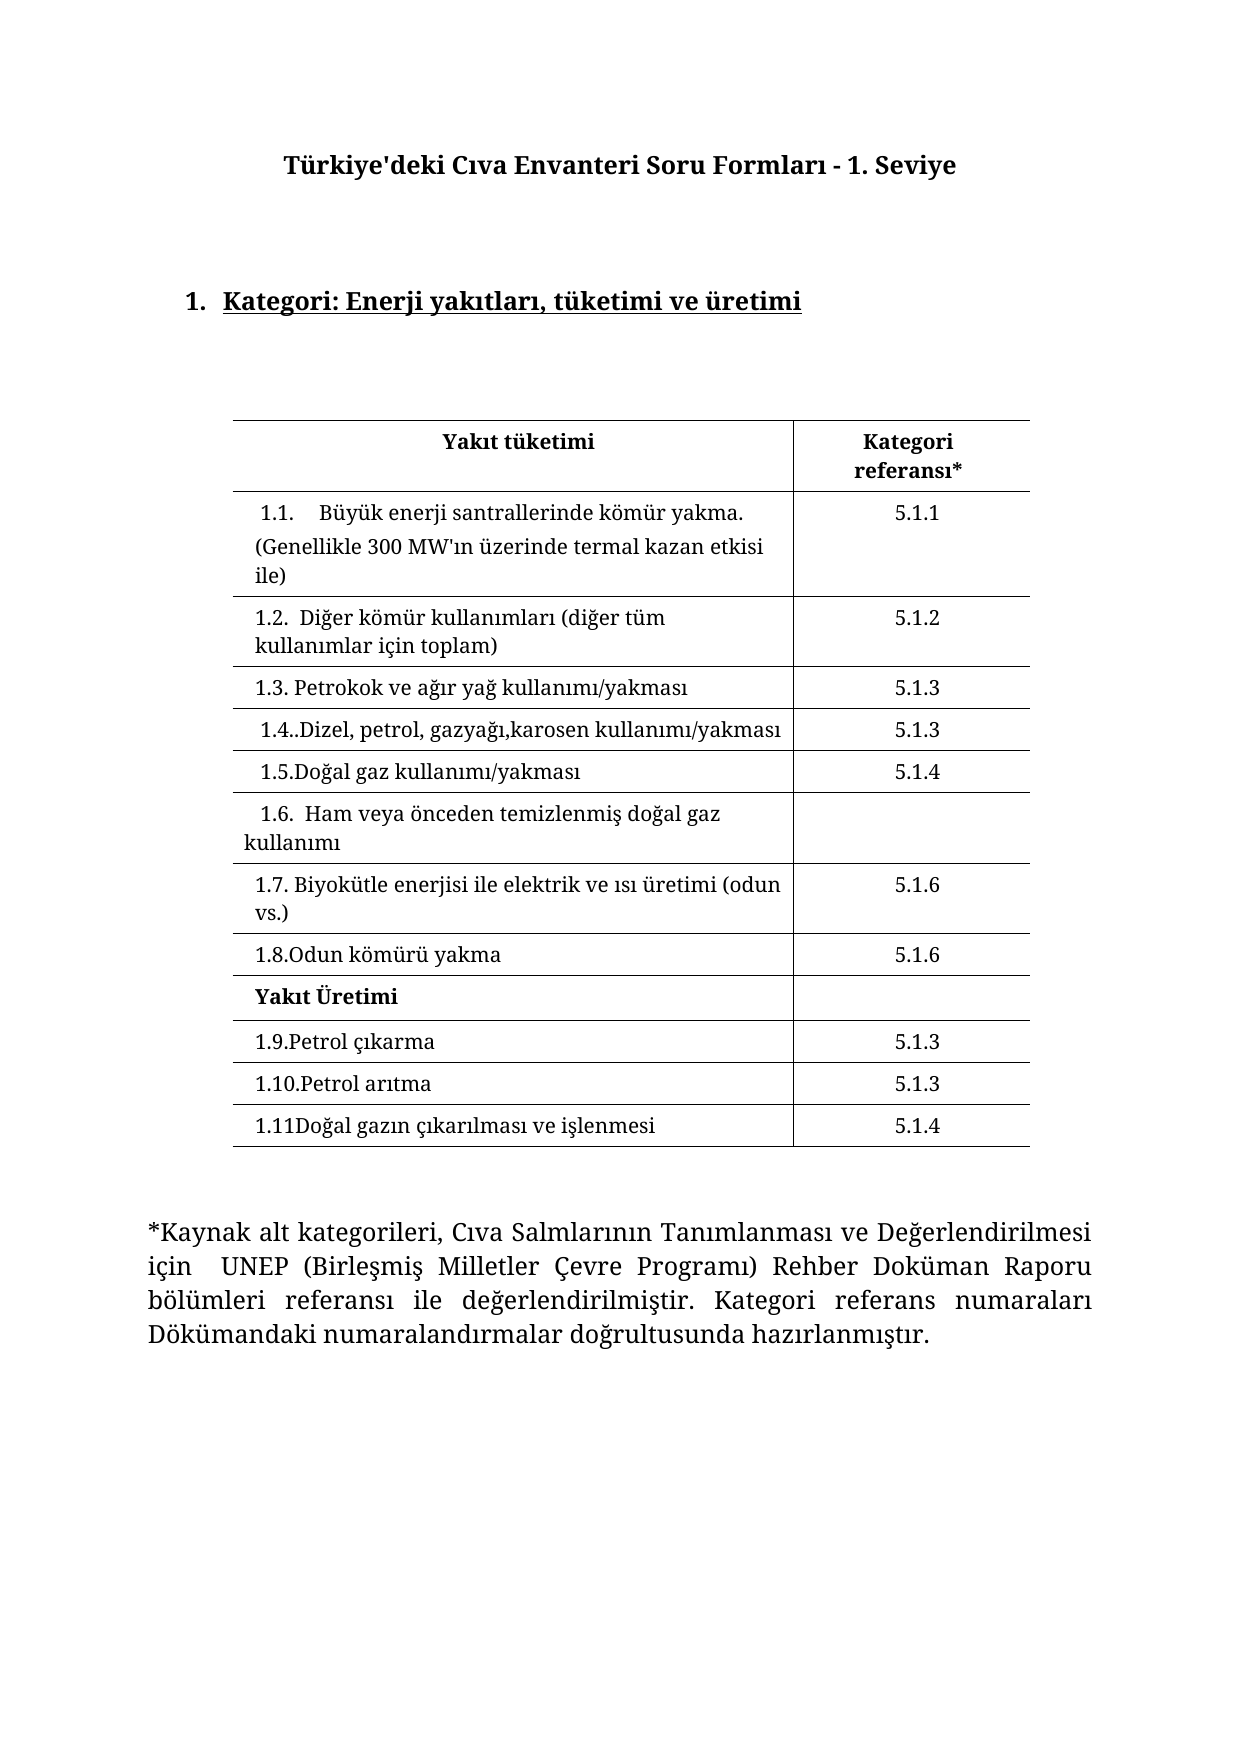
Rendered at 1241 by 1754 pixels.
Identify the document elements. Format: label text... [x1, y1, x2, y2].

table_cell 1.3. Petrokok ve ağır yağ kullanımı/yakması [233, 667, 793, 708]
table_cell Büyük enerji santrallerinde kömür yakma. (Genellikle 300 MW'ın üzerinde termal kazan etkisi ile) [233, 492, 793, 596]
table_cell 5.1.3 [794, 1063, 1030, 1103]
table_cell 1.10.Petrol arıtma [233, 1063, 793, 1103]
table_cell 5.1.6 [794, 864, 1030, 933]
table_header Kategori referansı* [794, 421, 1030, 491]
table_cell 5.1.3 [794, 667, 1030, 708]
table_cell 1.5.Doğal gaz kullanımı/yakması [233, 751, 793, 792]
table_cell 5.1.3 [794, 1021, 1030, 1062]
table_header Yakıt tüketimi [233, 421, 793, 491]
table_cell [794, 793, 1030, 862]
table_cell 1.6. Ham veya önceden temizlenmiş doğal gaz kullanımı [233, 793, 793, 862]
table_cell [794, 976, 1030, 1019]
table_cell 1.11Doğal gazın çıkarılması ve işlenmesi [233, 1105, 793, 1146]
table_cell 1.7. Biyokütle enerjisi ile elektrik ve ısı üretimi (odun vs.) [233, 864, 793, 933]
table_cell 5.1.3 [794, 709, 1030, 750]
table_cell 5.1.2 [794, 597, 1030, 666]
table_cell 5.1.1 [794, 492, 1030, 596]
table_cell 1.8.Odun kömürü yakma [233, 934, 793, 975]
table_cell 5.1.6 [794, 934, 1030, 975]
table_cell 5.1.4 [794, 1105, 1030, 1146]
table_cell 5.1.4 [794, 751, 1030, 792]
text Türkiye'deki Cıva Envanteri Soru Formları - 1. Seviye [148, 148, 1093, 182]
list Kategori: Enerji yakıtları, tüketimi ve üretimi [185, 284, 1093, 318]
table_cell Yakıt Üretimi [233, 976, 793, 1019]
table_cell 1.9.Petrol çıkarma [233, 1021, 793, 1062]
table_cell 1.2. Diğer kömür kullanımları (diğer tüm kullanımlar için toplam) [233, 597, 793, 666]
table_cell 1.4..Dizel, petrol, gazyağı,karosen kullanımı/yakması [233, 709, 793, 750]
text *Kaynak alt kategorileri, Cıva Salmlarının Tanımlanması ve Değerlendirilmesi için UNEP (Birleşmiş Milletler Çevre Programı) Rehber Doküman Raporu bölümleri referansı ile değerlendirilmiştir. Kategori referans numaraları Dökümandaki numaralandırmalar doğrultusunda hazırlanmıştır. [148, 1215, 1093, 1351]
